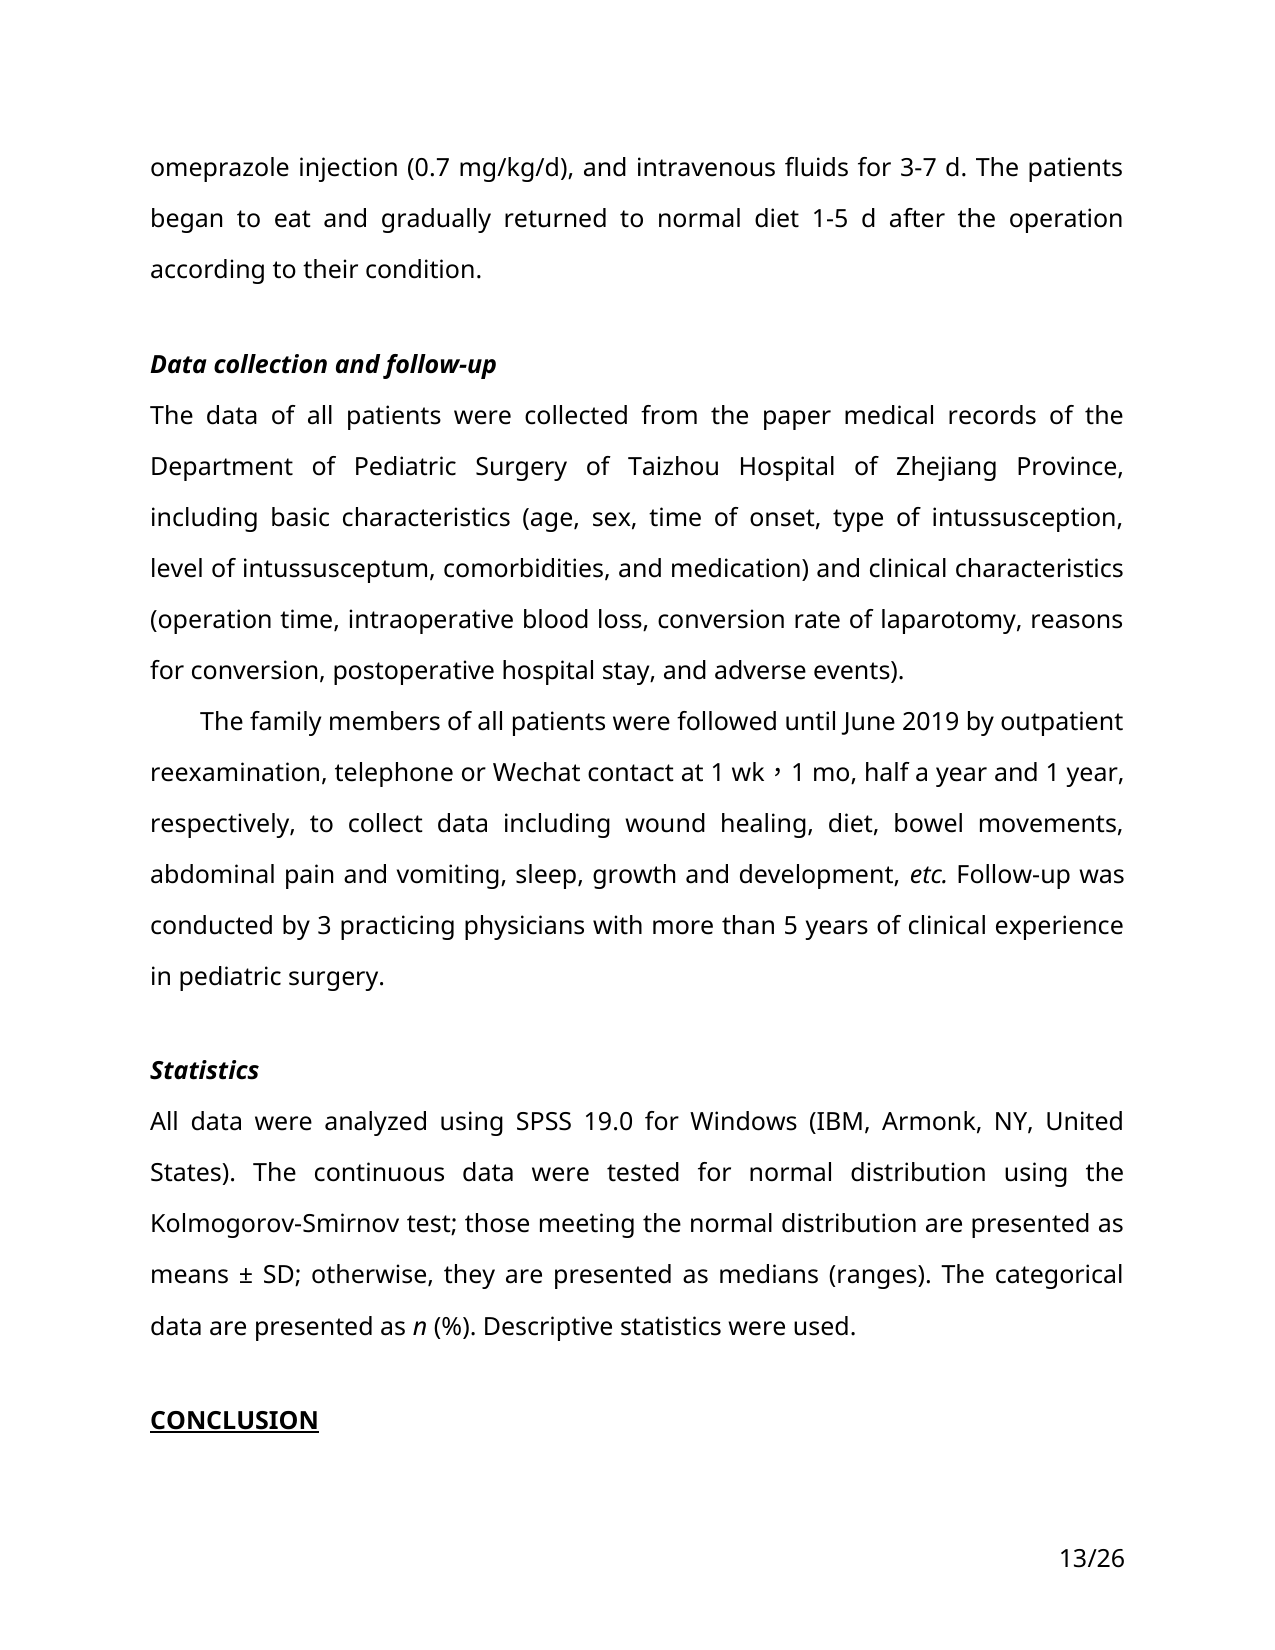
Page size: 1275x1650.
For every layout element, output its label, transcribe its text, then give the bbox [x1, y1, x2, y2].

text Statistics [150, 1053, 1125, 1087]
text The family members of all patients were followed until June 2019 by outpatient reexamination, telephone or Wechat contact at 1 wk，1 mo, half a year and 1 year, respectively, to collect data including wound healing, diet, bowel movements, abdominal pain and vomiting, sleep, growth and development, etc. Follow-up was conducted by 3 practicing physicians with more than 5 years of clinical experience in pediatric surgery. [150, 703, 1125, 993]
text The data of all patients were collected from the paper medical records of the Department of Pediatric Surgery of Taizhou Hospital of Zhejiang Province, including basic characteristics (age, sex, time of onset, type of intussusception, level of intussusceptum, comorbidities, and medication) and clinical characteristics (operation time, intraoperative blood loss, conversion rate of laparotomy, reasons for conversion, postoperative hospital stay, and adverse events). [150, 397, 1125, 687]
text All data were analyzed using SPSS 19.0 for Windows (IBM, Armonk, NY, United States). The continuous data were tested for normal distribution using the Kolmogorov-Smirnov test; those meeting the normal distribution are presented as means ± SD; otherwise, they are presented as medians (ranges). The categorical data are presented as n (%). Descriptive statistics were used. [150, 1104, 1125, 1342]
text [150, 150, 1125, 286]
text Data collection and follow-up [150, 346, 1125, 380]
text CONCLUSION [150, 1402, 1125, 1436]
